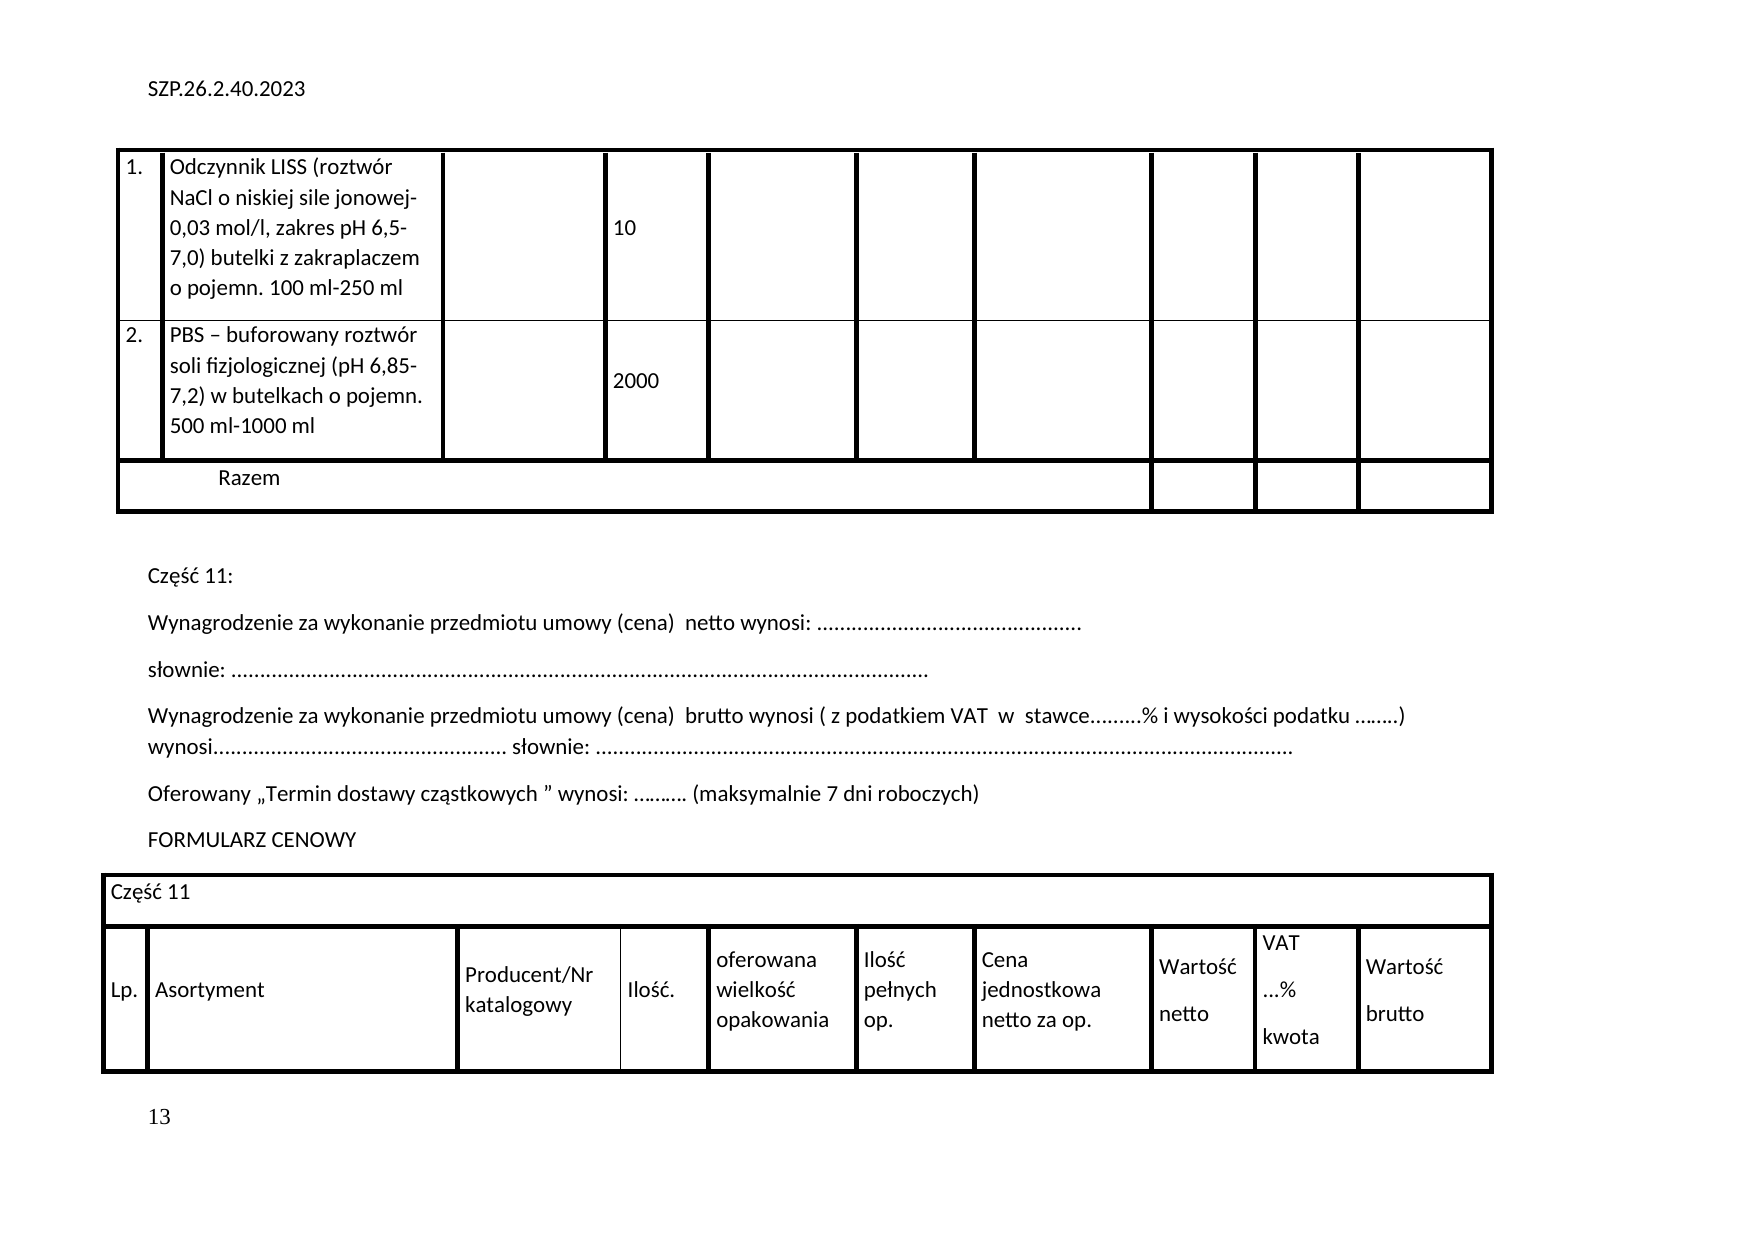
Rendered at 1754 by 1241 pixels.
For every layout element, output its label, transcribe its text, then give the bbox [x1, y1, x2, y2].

table_cell [1361, 152, 1489, 320]
table_cell [1154, 152, 1255, 320]
table_cell [859, 321, 972, 458]
text słownie: ......................................................................................................................... [148, 655, 1636, 683]
table_cell oferowana wielkość opakowania [711, 929, 854, 1069]
table_cell Asortyment [150, 929, 455, 1069]
table_cell 10 [608, 152, 709, 320]
table_cell [711, 321, 854, 458]
table_cell [859, 152, 974, 320]
table_cell [711, 152, 856, 320]
table_cell [1258, 321, 1356, 458]
table_cell Odczynnik LISS (roztwór NaCl o niskiej sile jonowej- 0,03 mol/l, zakres pH 6,5-7,0) butelki z zakraplaczem o pojemn. 100 ml-250 ml [165, 152, 443, 320]
table_cell Ilość pełnych op. [859, 929, 972, 1069]
table_cell VAT ...% kwota [1257, 929, 1356, 1069]
table_cell [445, 152, 605, 320]
table_cell [1258, 463, 1356, 509]
table_cell [1361, 463, 1489, 509]
text Wynagrodzenie za wykonanie przedmiotu umowy (cena) brutto wynosi ( z podatkiem VAT w stawce.........% i wysokości podatku ……..) wynosi................................................... słownie: ......................................................................................................................... [148, 702, 1636, 760]
table_cell [1154, 463, 1253, 509]
table_cell [1258, 152, 1358, 320]
text Wynagrodzenie za wykonanie przedmiotu umowy (cena) netto wynosi: .............................................. [148, 608, 1636, 636]
table_cell [1154, 321, 1253, 458]
table_cell Producent/Nr katalogowy [460, 929, 620, 1069]
table_header Część 11 [106, 877, 1489, 924]
table_cell Cena jednostkowa netto za op. [977, 929, 1149, 1069]
text Oferowany „Termin dostawy cząstkowych ” wynosi: ………. (maksymalnie 7 dni roboczych) [148, 779, 1636, 807]
table_cell 2000 [608, 321, 706, 458]
table_cell Ilość. [621, 929, 706, 1069]
table_cell PBS – buforowany roztwór soli fizjologicznej (pH 6,85-7,2) w butelkach o pojemn. 500 ml-1000 ml [165, 321, 441, 458]
table_cell [445, 321, 603, 458]
table_cell 1. [120, 152, 162, 320]
table_cell [1361, 321, 1489, 458]
table_cell Lp. [106, 929, 145, 1069]
table_cell 2. [120, 321, 160, 458]
text FORMULARZ CENOWY [148, 826, 1636, 853]
table_cell Wartość netto [1154, 929, 1253, 1069]
table_cell [977, 321, 1149, 458]
table_cell Razem [120, 463, 1149, 509]
text Część 11: [148, 561, 1636, 589]
table_cell [977, 152, 1152, 320]
table_cell Wartość brutto [1361, 929, 1489, 1069]
